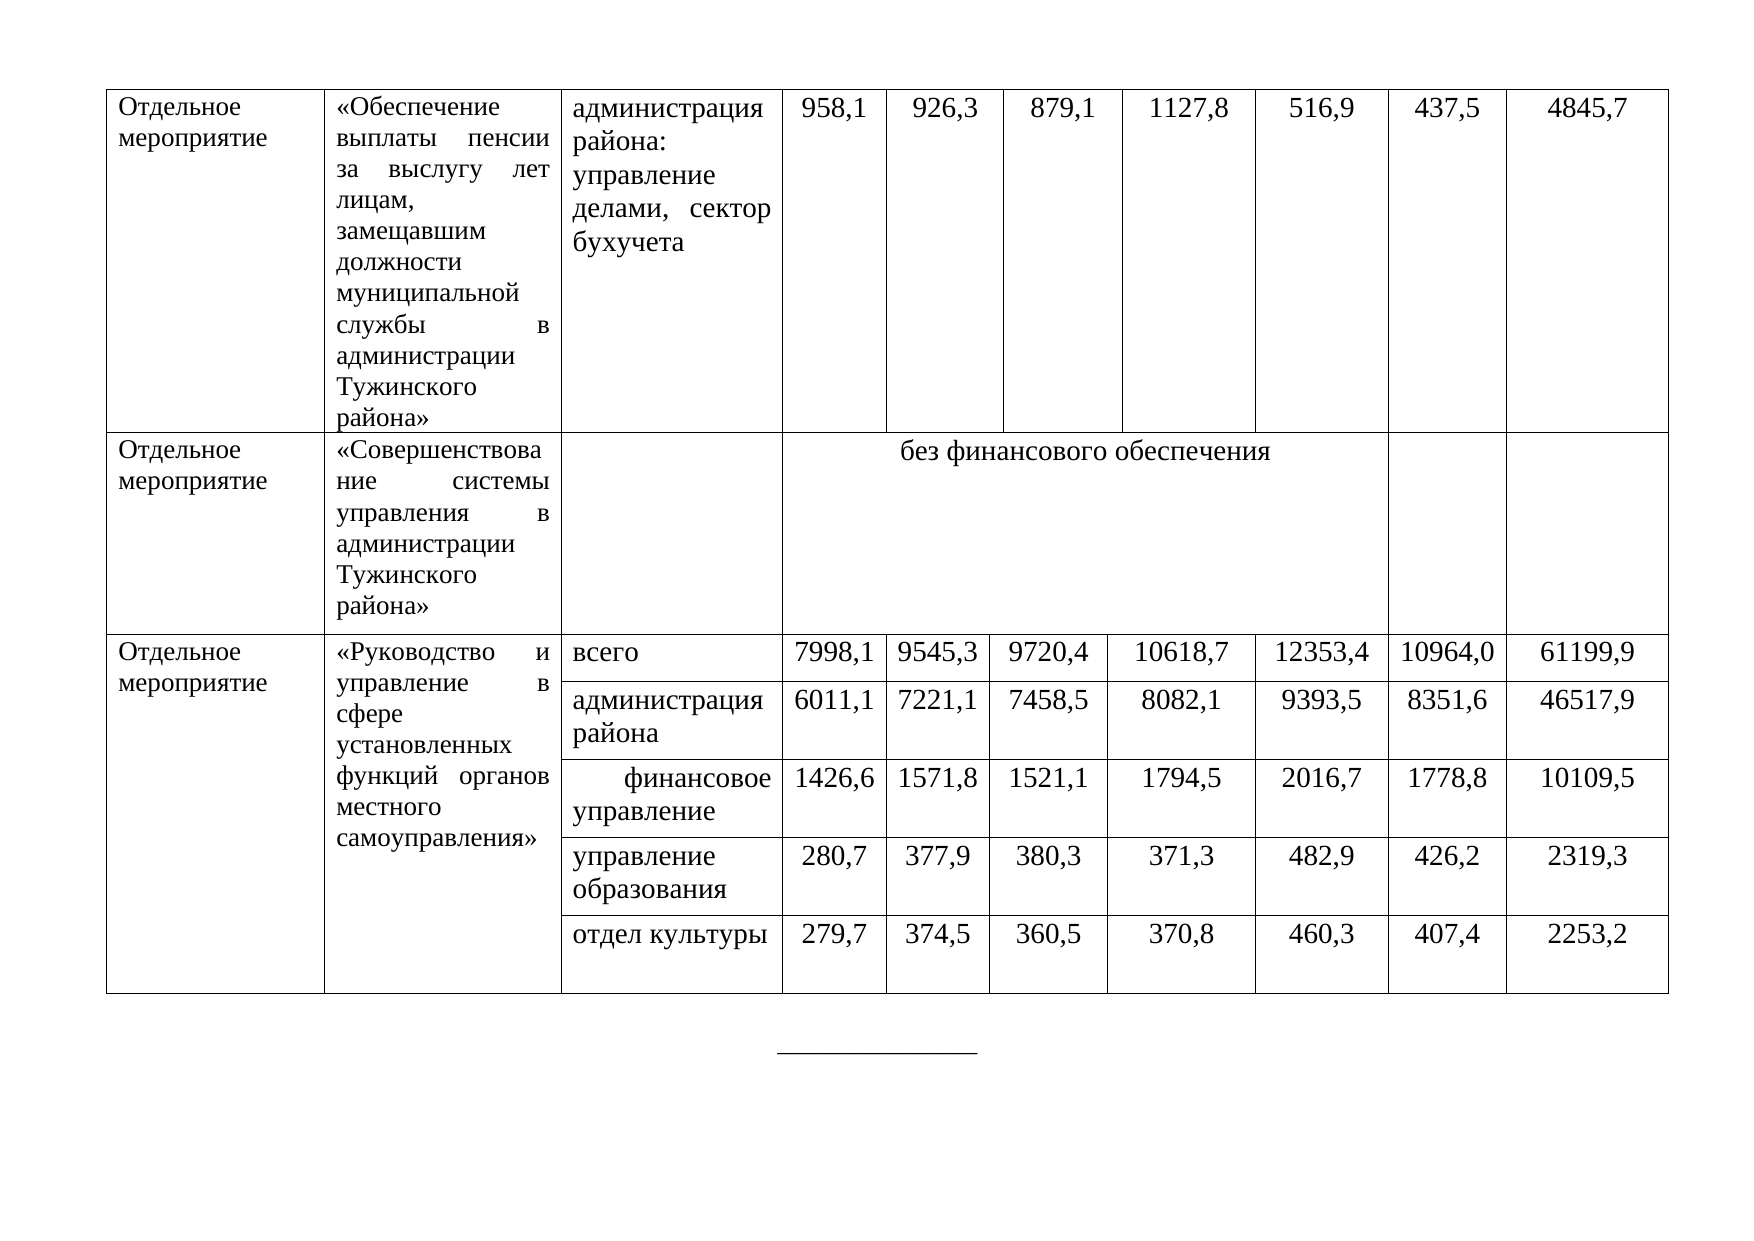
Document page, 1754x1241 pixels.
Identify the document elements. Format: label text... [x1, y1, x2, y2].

text ________________ [118, 1028, 1636, 1057]
table_cell 1127,8 [1123, 90, 1255, 432]
table_cell 279,7 [783, 916, 886, 993]
table_cell финансовое управление [562, 760, 782, 837]
table_cell Отдельное мероприятие [107, 635, 324, 993]
table_cell 426,2 [1389, 838, 1506, 915]
table_cell администрация района: управление делами, сектор бухучета [562, 90, 782, 432]
table_cell 371,3 [1108, 838, 1255, 915]
table_cell [1507, 433, 1668, 633]
table_cell 9545,3 [887, 635, 989, 681]
table_cell 377,9 [887, 838, 989, 915]
table_cell 1426,6 [783, 760, 886, 837]
table_cell 1521,1 [990, 760, 1107, 837]
table_cell 8351,6 [1389, 682, 1506, 759]
table_cell 1778,8 [1389, 760, 1506, 837]
table_cell 1571,8 [887, 760, 989, 837]
table_cell 370,8 [1108, 916, 1255, 993]
table_cell «Руководство и управление в сфере установленных функций органов местного самоуправления» [325, 635, 561, 993]
table_cell 7998,1 [783, 635, 886, 681]
table_cell [1389, 433, 1506, 633]
table_cell 437,5 [1389, 90, 1506, 432]
table_cell «Совершенствование системы управления в администрации Тужинского района» [325, 433, 561, 633]
table_cell управление образования [562, 838, 782, 915]
table_cell 10109,5 [1507, 760, 1668, 837]
table_cell администрация района [562, 682, 782, 759]
table_cell 2016,7 [1256, 760, 1388, 837]
table_cell 7221,1 [887, 682, 989, 759]
table_cell 380,3 [990, 838, 1107, 915]
table_cell 10618,7 [1108, 635, 1255, 681]
table_cell 407,4 [1389, 916, 1506, 993]
table_cell 10964,0 [1389, 635, 1506, 681]
table_cell 4845,7 [1507, 90, 1668, 432]
table_cell 926,3 [887, 90, 1003, 432]
table_cell 7458,5 [990, 682, 1107, 759]
table_cell без финансового обеспечения [783, 433, 1388, 633]
table_cell 1794,5 [1108, 760, 1255, 837]
table_cell 958,1 [783, 90, 886, 432]
table_cell 12353,4 [1256, 635, 1388, 681]
table_cell 460,3 [1256, 916, 1388, 993]
table_cell 46517,9 [1507, 682, 1668, 759]
table_cell 374,5 [887, 916, 989, 993]
table_cell 360,5 [990, 916, 1107, 993]
table_cell 61199,9 [1507, 635, 1668, 681]
table_cell 9393,5 [1256, 682, 1388, 759]
table_cell 482,9 [1256, 838, 1388, 915]
table_cell [562, 433, 782, 633]
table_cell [107, 90, 324, 432]
table_cell 516,9 [1256, 90, 1388, 432]
table_cell всего [562, 635, 782, 681]
table_cell 280,7 [783, 838, 886, 915]
table_cell 2319,3 [1507, 838, 1668, 915]
table_cell 6011,1 [783, 682, 886, 759]
table_cell 9720,4 [990, 635, 1107, 681]
table_cell отдел культуры [562, 916, 782, 993]
table_cell 2253,2 [1507, 916, 1668, 993]
table_cell «Обеспечение выплаты пенсии за выслугу лет лицам, замещавшим должности муниципальной службы в администрации Тужинского района» [325, 90, 561, 432]
table_cell 8082,1 [1108, 682, 1255, 759]
table_cell Отдельное мероприятие [107, 433, 324, 633]
table_cell 879,1 [1004, 90, 1122, 432]
